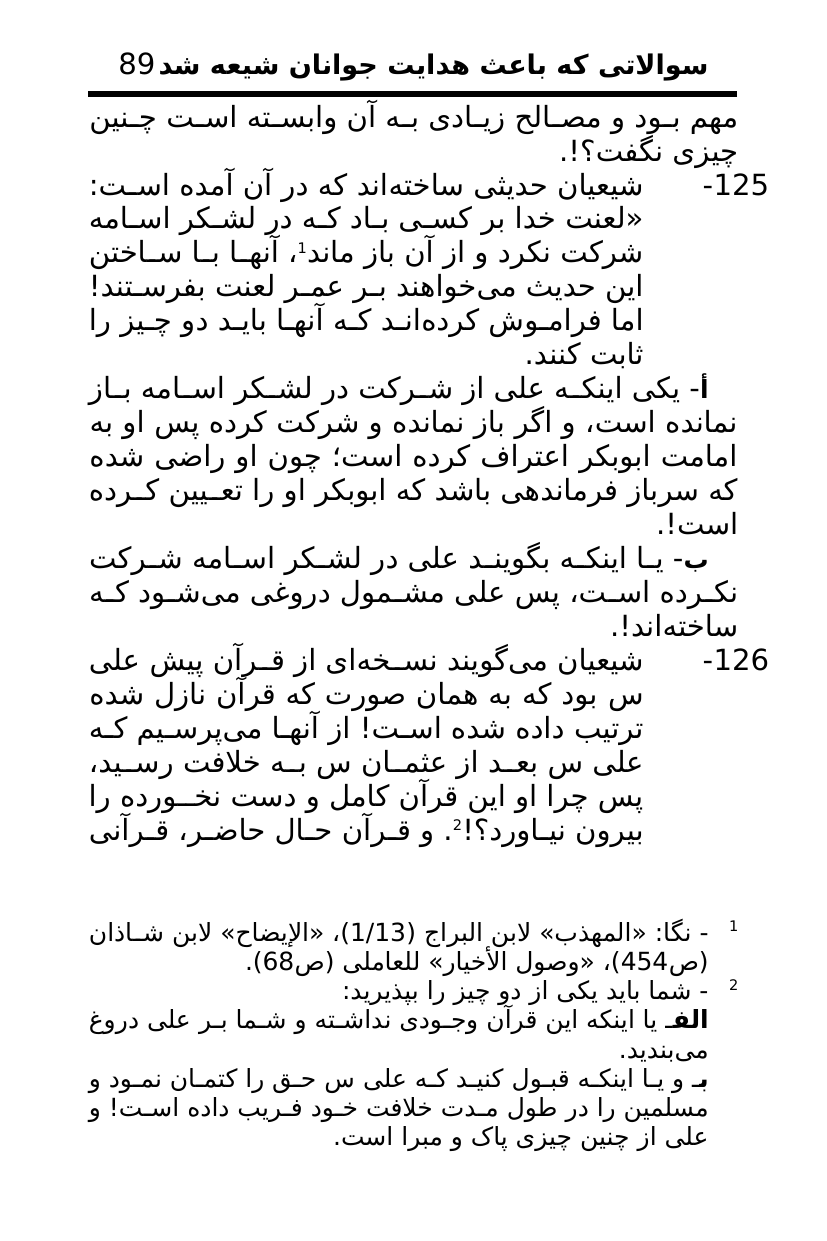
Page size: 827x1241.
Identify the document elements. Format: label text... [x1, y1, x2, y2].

text ب- یا اینکه بگویند علی در لشکر اسامه شرکت نکرده است، پس علی مشمول دروغی می‌شود که ساخته‌اند!. [89, 541, 738, 643]
text أ- یکی اینکه علی از شرکت در لشکر اسامه باز نمانده است، و اگر باز نمانده و شرکت کرده پس او به امامت ابوبکر اعتراف کرده است؛ چون او راضی شده که سرباز فرماندهی باشد که ابوبکر او را تعیین کرده است!. [89, 372, 738, 541]
list شیعیان حدیثی ساخته‌اند که در آن آمده است: «لعنت خدا بر کسی باد که در لشکر اسامه شرکت نکرد و از آن باز ماند، آنها با ساختن این حدیث می‌خواهند بر عمر لعنت بفرستند! اما فراموش کرده‌اند که آنها باید دو چیز را ثابت کنند. [89, 168, 703, 372]
list شیعیان می‌گویند نسخه‌ای از قرآن پیش علی س بود که به همان صورت که قرآن نازل شده ترتیب داده شده است! از آنها می‌پرسیم که علی س بعد از عثمان س به خلافت رسید، پس چرا او این قرآن کامل و دست نخورده را بیرون نیاورد؟!. و قرآن حال حاضر، قرآنى است که از مرویات علی و به همان صورت که شما ادعا دارید ترتیب داده نشده است. [89, 643, 703, 847]
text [89, 100, 738, 168]
